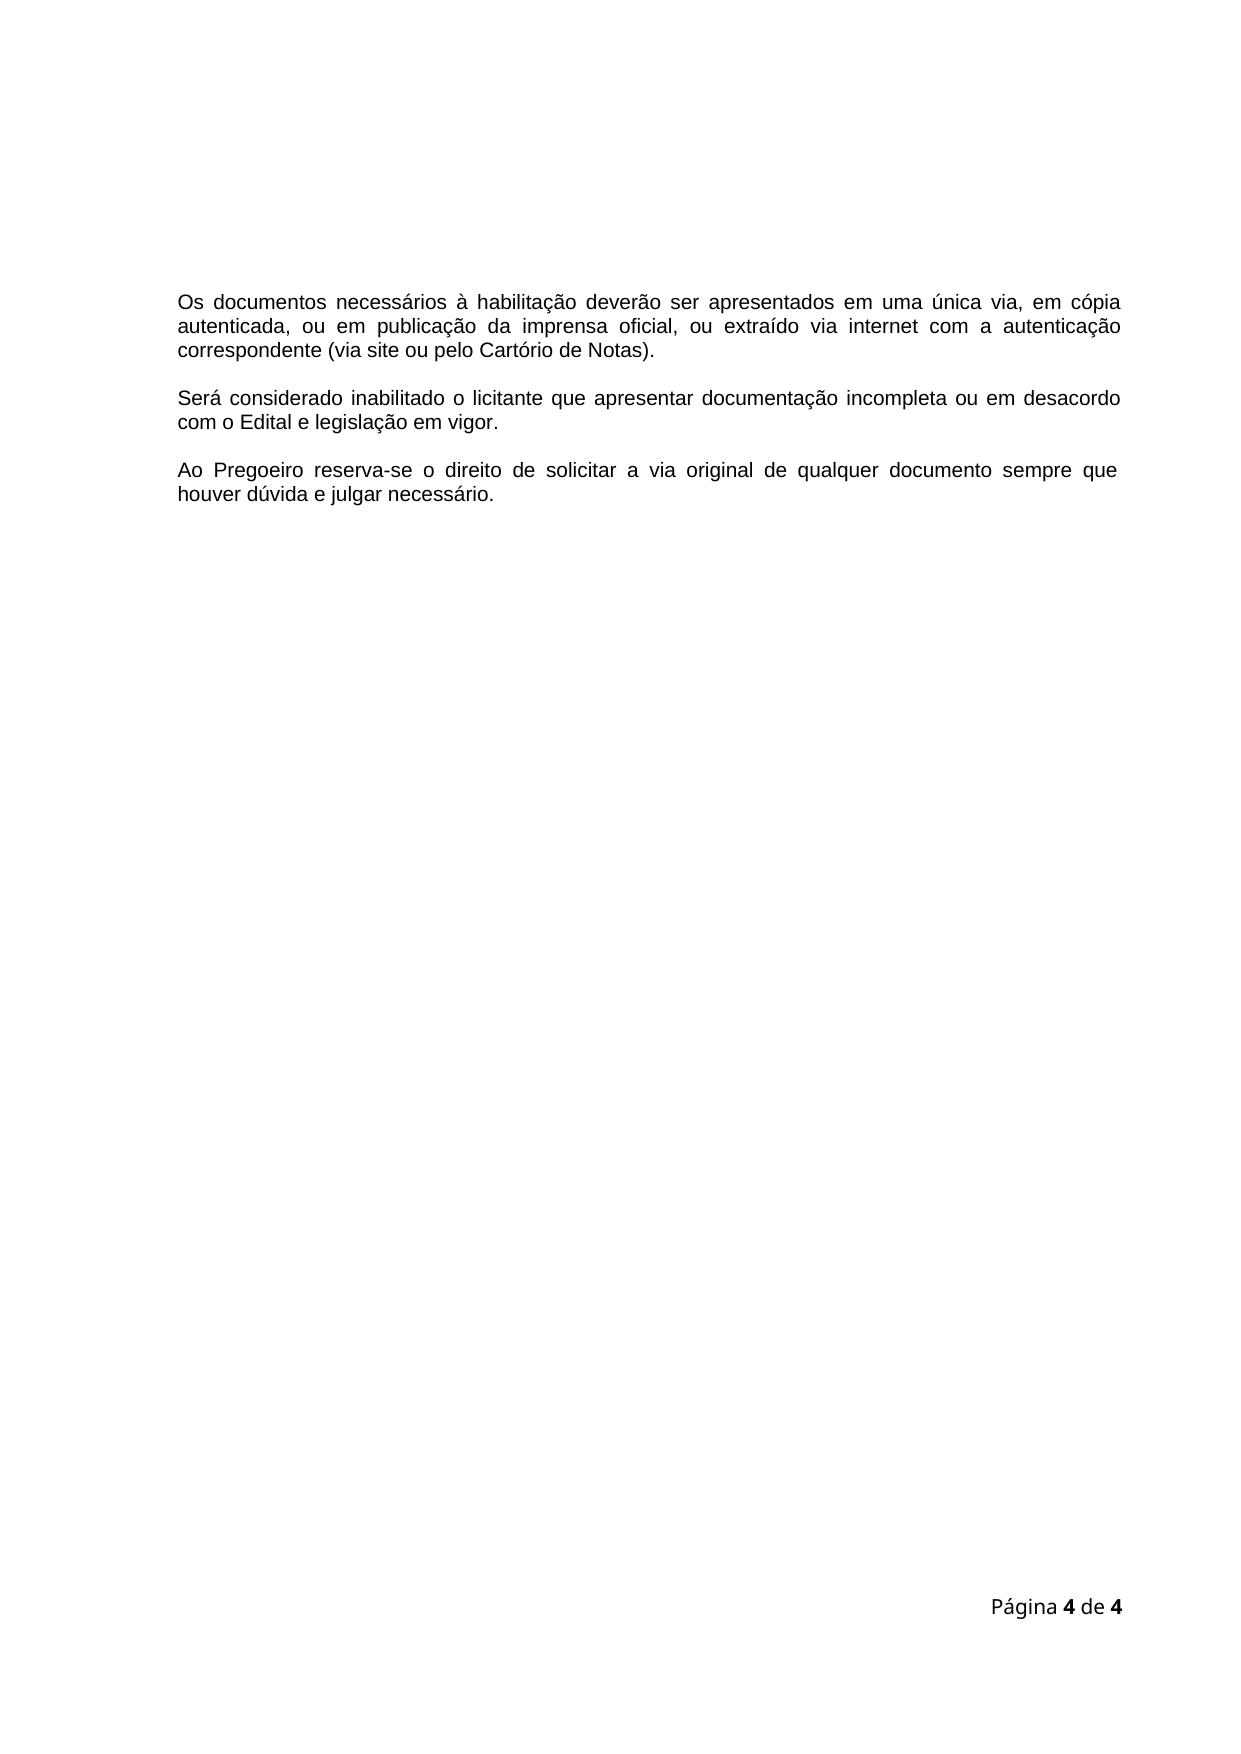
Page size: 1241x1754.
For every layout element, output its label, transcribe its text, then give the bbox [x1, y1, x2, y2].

text Será considerado inabilitado o licitante que apresentar documentação incompleta ou em desacordo com o Edital e legislação em vigor. [177, 386, 1122, 433]
text Os documentos necessários à habilitação deverão ser apresentados em uma única via, em cópia autenticada, ou em publicação da imprensa oficial, ou extraído via internet com a autenticação correspondente (via site ou pelo Cartório de Notas). [177, 290, 1122, 362]
text Ao Pregoeiro reserva-se o direito de solicitar a via original de qualquer documento sempre que houver dúvida e julgar necessário. [177, 457, 1119, 505]
